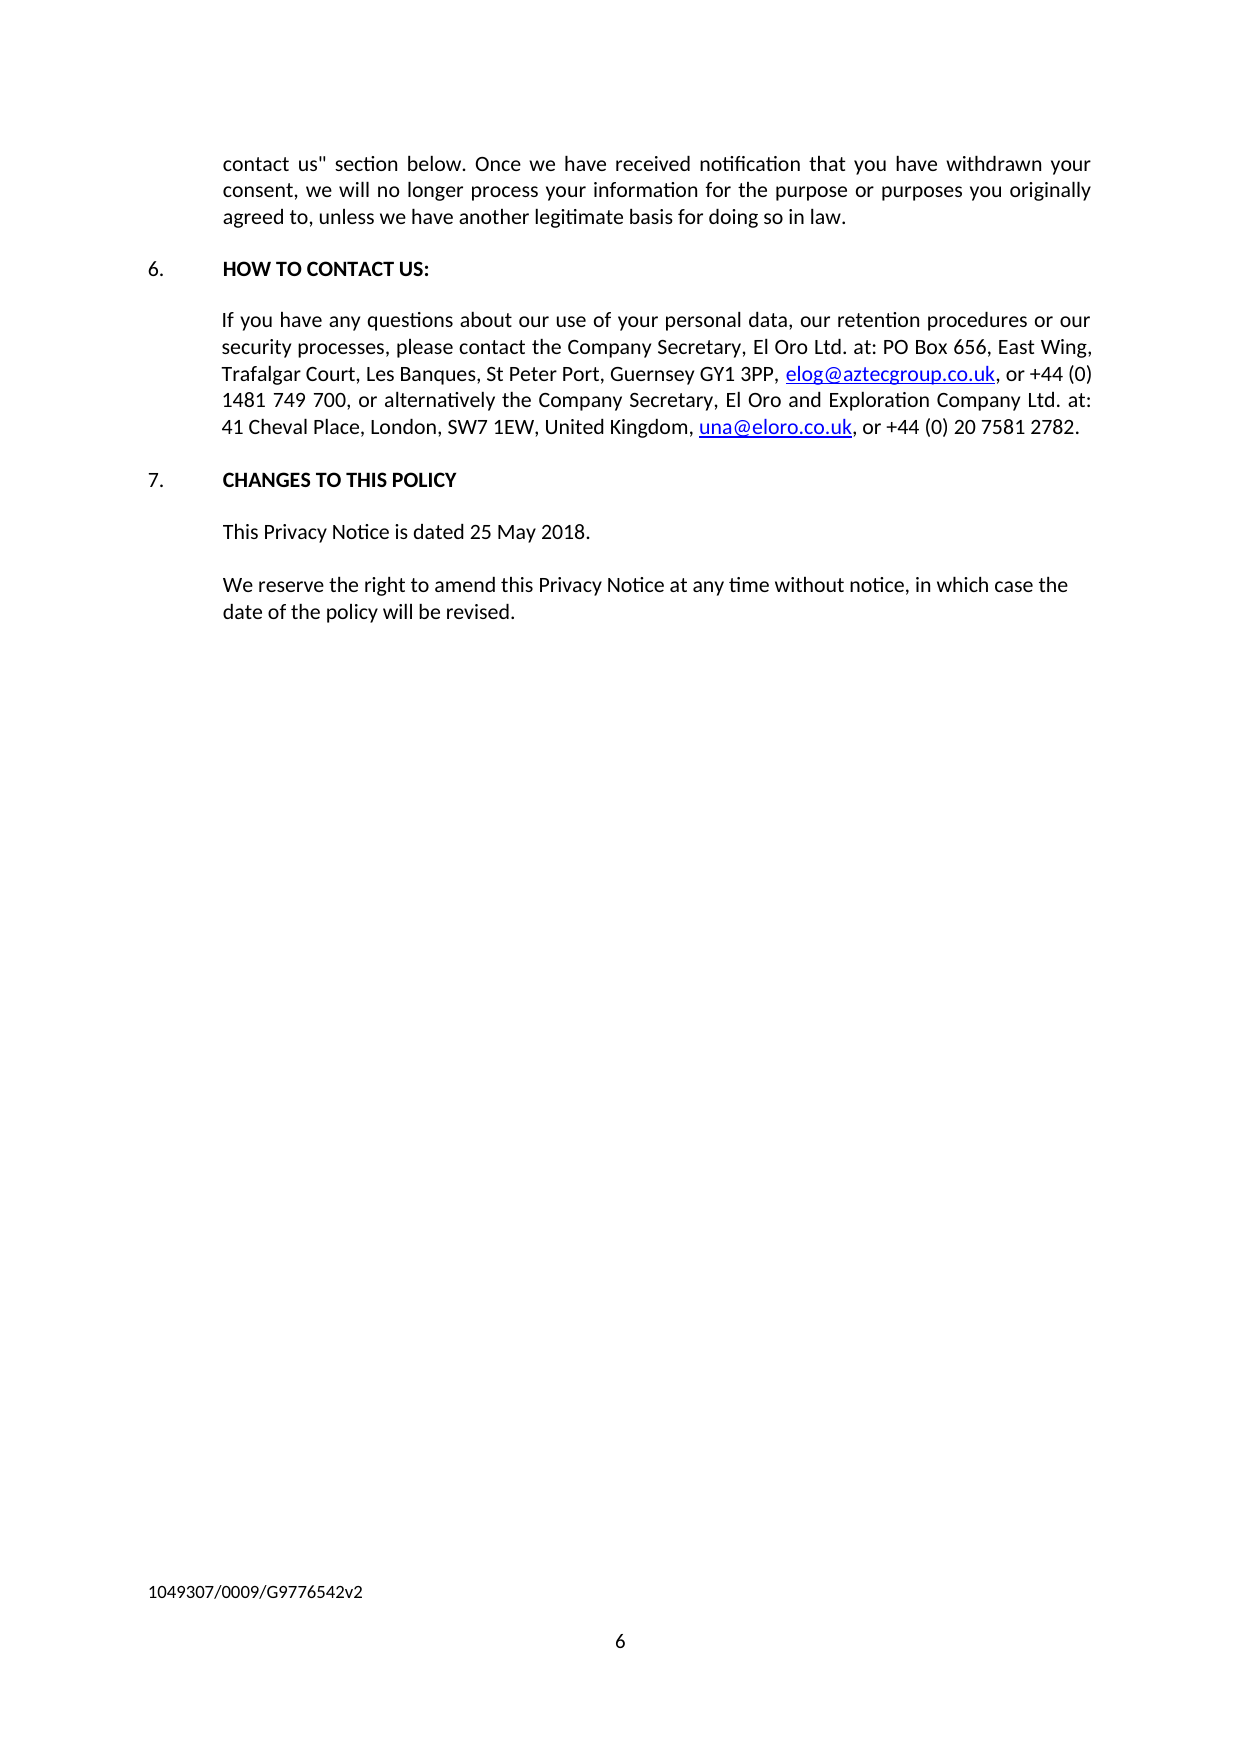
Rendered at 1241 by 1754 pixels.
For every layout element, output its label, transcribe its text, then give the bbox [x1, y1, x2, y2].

text If you have any questions about our use of your personal data, our retention procedures or our security processes, please contact the Company Secretary, El Oro Ltd. at: PO Box 656, East Wing, Trafalgar Court, Les Banques, St Peter Port, Guernsey GY1 3PP, elog@aztecgroup.co.uk, or +44 (0) 1481 749 700, or alternatively the Company Secretary, El Oro and Exploration Company Ltd. at: 41 Cheval Place, London, SW7 1EW, United Kingdom, una@eloro.co.uk, or +44 (0) 20 7581 2782. [221, 307, 1092, 440]
subtitle Changes to this Policy [148, 467, 1092, 493]
subtitle How to contact us: [148, 255, 1092, 282]
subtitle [148, 150, 1092, 230]
list We reserve the right to amend this Privacy Notice at any time without notice, in which case the date of the policy will be revised. [223, 572, 1092, 625]
list This Privacy Notice is dated 25 May 2018. [223, 518, 1092, 545]
